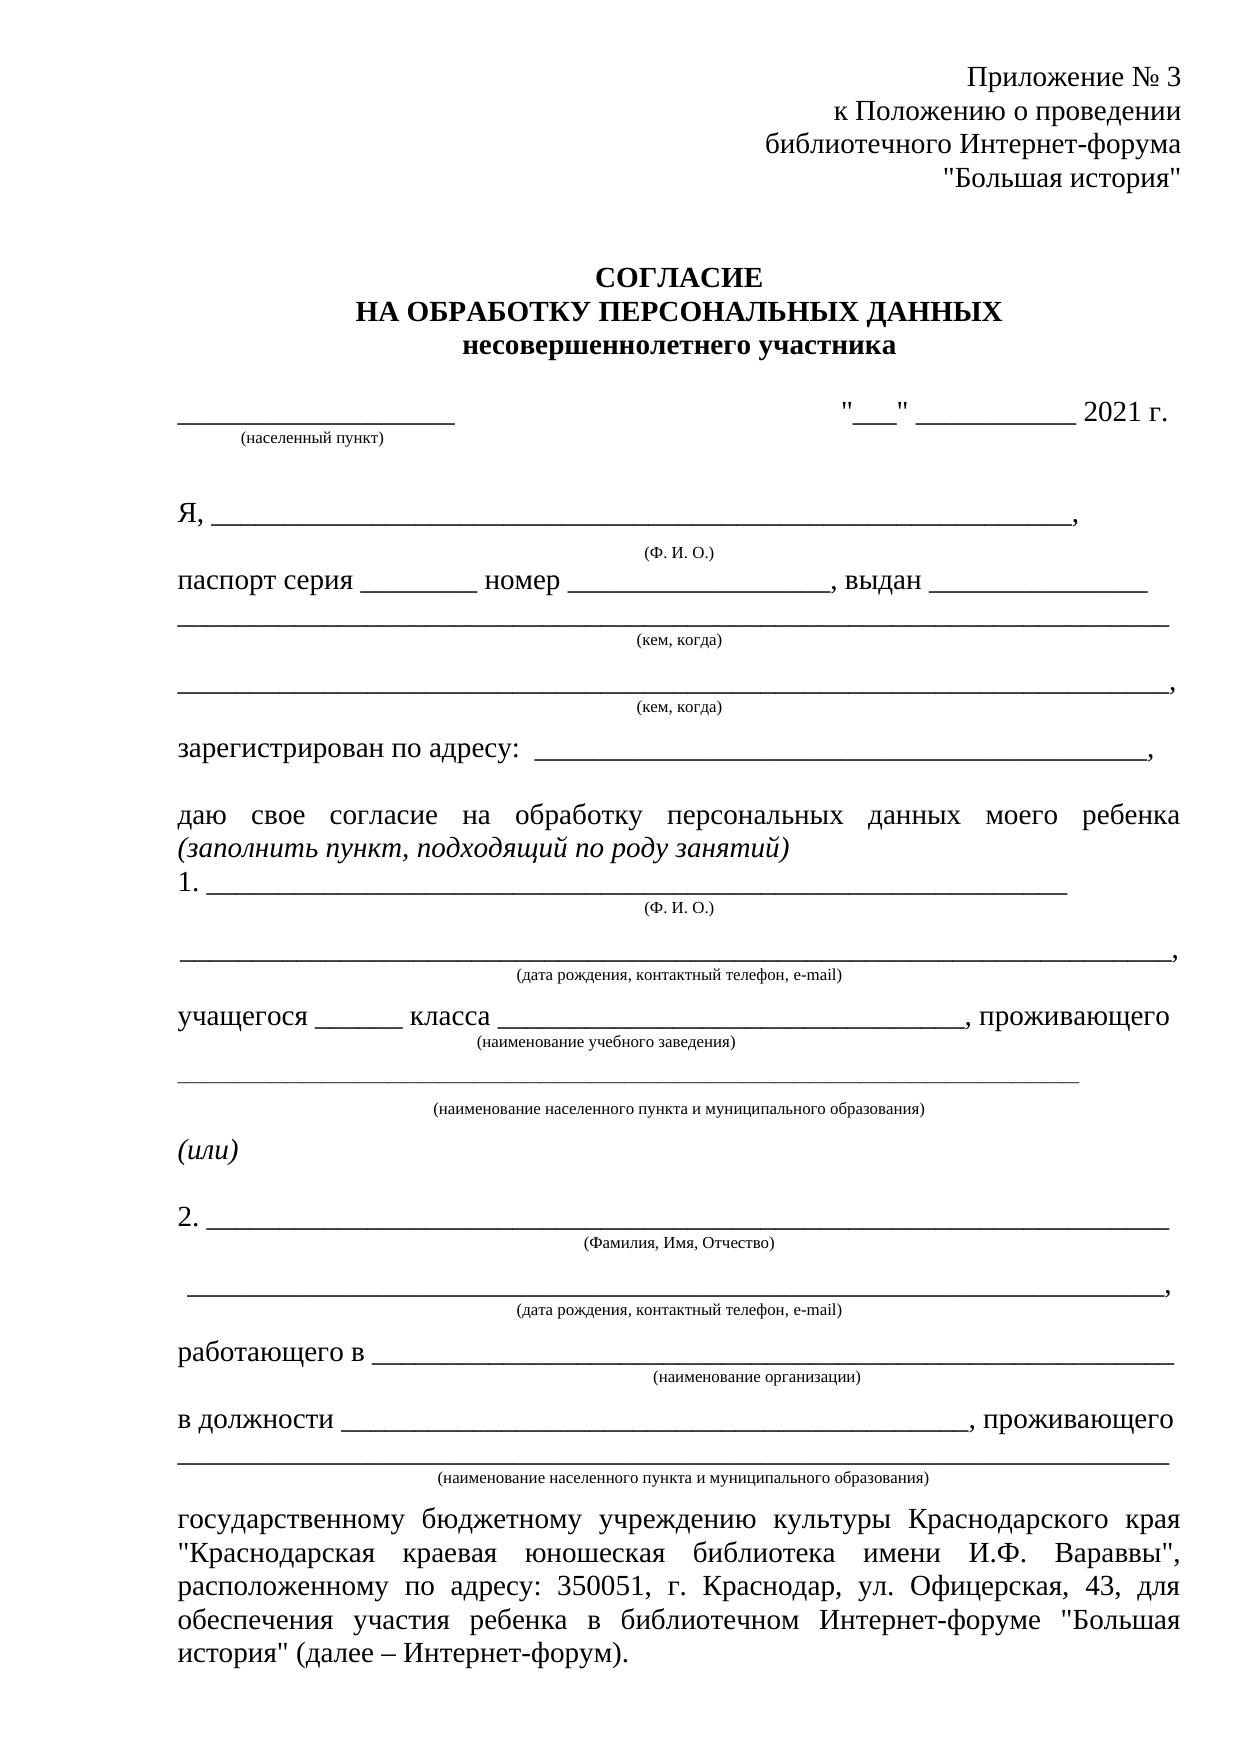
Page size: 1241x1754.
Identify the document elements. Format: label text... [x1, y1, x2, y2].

text Я, ___________________________________________________________, [177, 495, 1181, 529]
text ____________________________________________________________________ [177, 596, 1181, 629]
text (Ф. И. О.) [177, 898, 1181, 931]
text 2. __________________________________________________________________ [177, 1199, 1181, 1233]
text СОГЛАСИЕ [177, 260, 1181, 294]
text ____________________________________________________________________ [177, 1434, 1181, 1468]
text зарегистрирован по адресу: __________________________________________, [177, 730, 1181, 763]
text (Фамилия, Имя, Отчество) [177, 1233, 1181, 1267]
text (наименование населенного пункта и муниципального образования) [177, 1099, 1181, 1132]
text (дата рождения, контактный телефон, e-mail) [177, 965, 1181, 998]
text (наименование организации) [177, 1367, 1181, 1401]
text в должности ___________________________________________, проживающего [177, 1401, 1181, 1434]
text даю свое согласие на обработку персональных данных моего ребенка (заполнить пункт, подходящий по роду занятий) [177, 797, 1181, 864]
text ____________________________________________________________________, [177, 663, 1181, 696]
text (Ф. И. О.) [177, 529, 1181, 562]
text 1. ___________________________________________________________ [177, 864, 1181, 898]
text к Положению о проведении [177, 93, 1181, 126]
text государственному бюджетному учреждению культуры Краснодарского края "Краснодарская краевая юношеская библиотека имени И.Ф. Вараввы", расположенному по адресу: 350051, г. Краснодар, ул. Офицерская, 43, для обеспечения участия ребенка в библиотечном Интернет-форуме "Большая история" (далее – Интернет-форум). [177, 1501, 1181, 1669]
text ____________________________________________________________________, [177, 931, 1181, 965]
text "Большая история" [177, 160, 1181, 193]
text (кем, когда) [177, 629, 1181, 663]
text ___________________________________________________________________________________________________________ [177, 1065, 1181, 1099]
text (или) [177, 1132, 1181, 1166]
text работающего в _______________________________________________________ [177, 1334, 1181, 1367]
text учащегося ______ класса ________________________________, проживающего [177, 998, 1181, 1032]
text (наименование населенного пункта и муниципального образования) [177, 1468, 1181, 1501]
text (кем, когда) [177, 696, 1181, 730]
text Приложение № 3 [177, 59, 1181, 93]
text НА ОБРАБОТКУ ПЕРСОНАЛЬНЫХ ДАННЫХ [177, 294, 1181, 327]
text паспорт серия ________ номер __________________, выдан _______________ [177, 562, 1181, 596]
text несовершеннолетнего участника [177, 327, 1181, 361]
text библиотечного Интернет-форума [177, 126, 1181, 160]
text ___________________ "___" ___________ 2021 г. [177, 394, 1181, 428]
text (населенный пункт) [177, 428, 1181, 462]
text (наименование учебного заведения) [177, 1032, 1181, 1065]
text ___________________________________________________________________, (дата рождения, контактный телефон, e-mail) [177, 1267, 1181, 1334]
